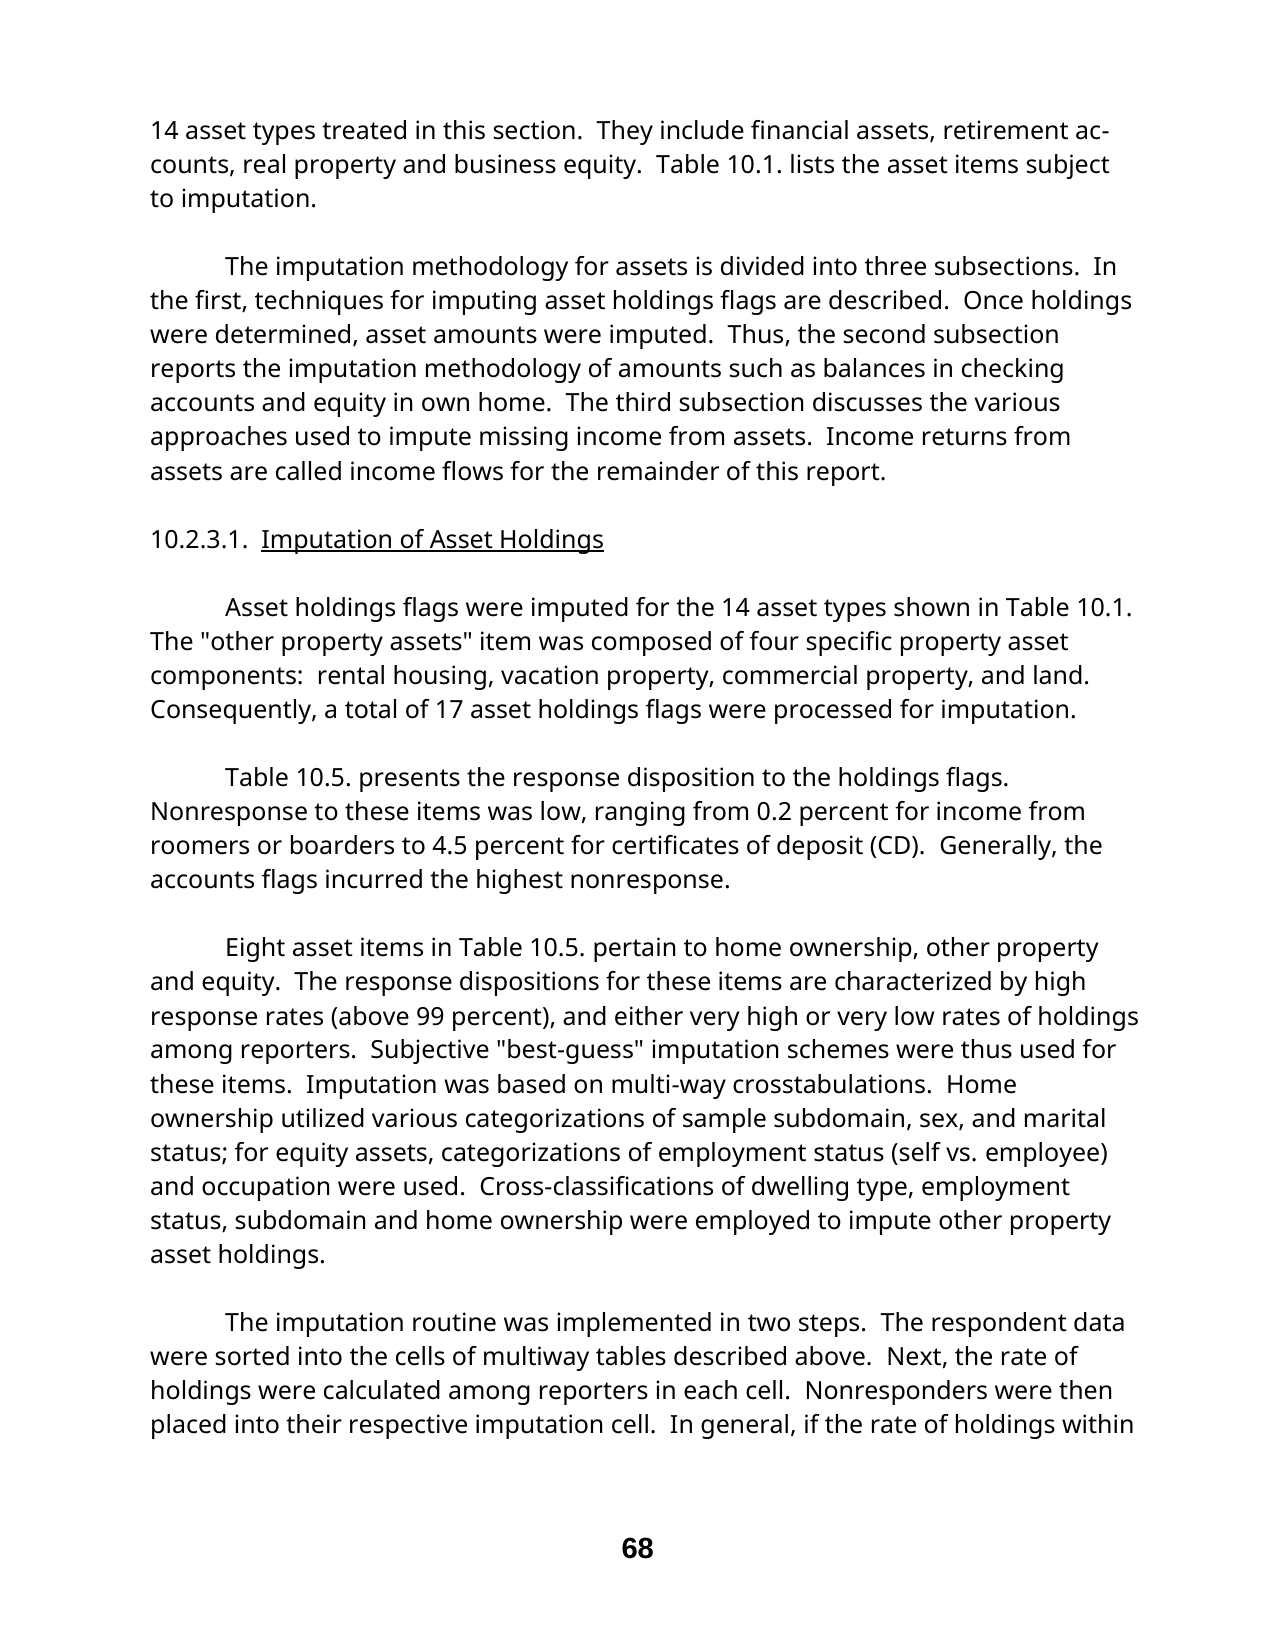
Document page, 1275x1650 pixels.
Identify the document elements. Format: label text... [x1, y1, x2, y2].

text Table 10.5. presents the response disposition to the holdings flags. Nonresponse to these items was low, ranging from 0.2 percent for income from roomers or boarders to 4.5 percent for certificates of deposit (CD). Generally, the accounts flags incurred the highest nonresponse. [150, 760, 1140, 896]
text Asset holdings flags were imputed for the 14 asset types shown in Table 10.1. The "other property assets" item was composed of four specific property asset components: rental housing, vacation property, commercial property, and land. Consequently, a total of 17 asset holdings flags were processed for imputation. [150, 589, 1140, 726]
text The imputation methodology for assets is divided into three subsections. In the first, techniques for imputing asset holdings flags are described. Once holdings were determined, asset amounts were imputed. Thus, the second subsection reports the imputation methodology of amounts such as balances in checking accounts and equity in own home. The third subsection discusses the various approaches used to impute missing income from assets. Income returns from assets are called income flows for the remainder of this report. [150, 249, 1140, 487]
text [150, 112, 1140, 215]
text Eight asset items in Table 10.5. pertain to home ownership, other property and equity. The response dispositions for these items are characterized by high response rates (above 99 percent), and either very high or very low rates of holdings among reporters. Subjective "best-guess" imputation schemes were thus used for these items. Imputation was based on multi-way crosstabulations. Home ownership utilized various categorizations of sample subdomain, sex, and marital status; for equity assets, categorizations of employment status (self vs. employee) and occupation were used. Cross-classifications of dwelling type, employment status, subdomain and home ownership were employed to impute other property asset holdings. [150, 930, 1140, 1271]
text 10.2.3.1. Imputation of Asset Holdings [150, 521, 1140, 555]
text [150, 1305, 1140, 1441]
